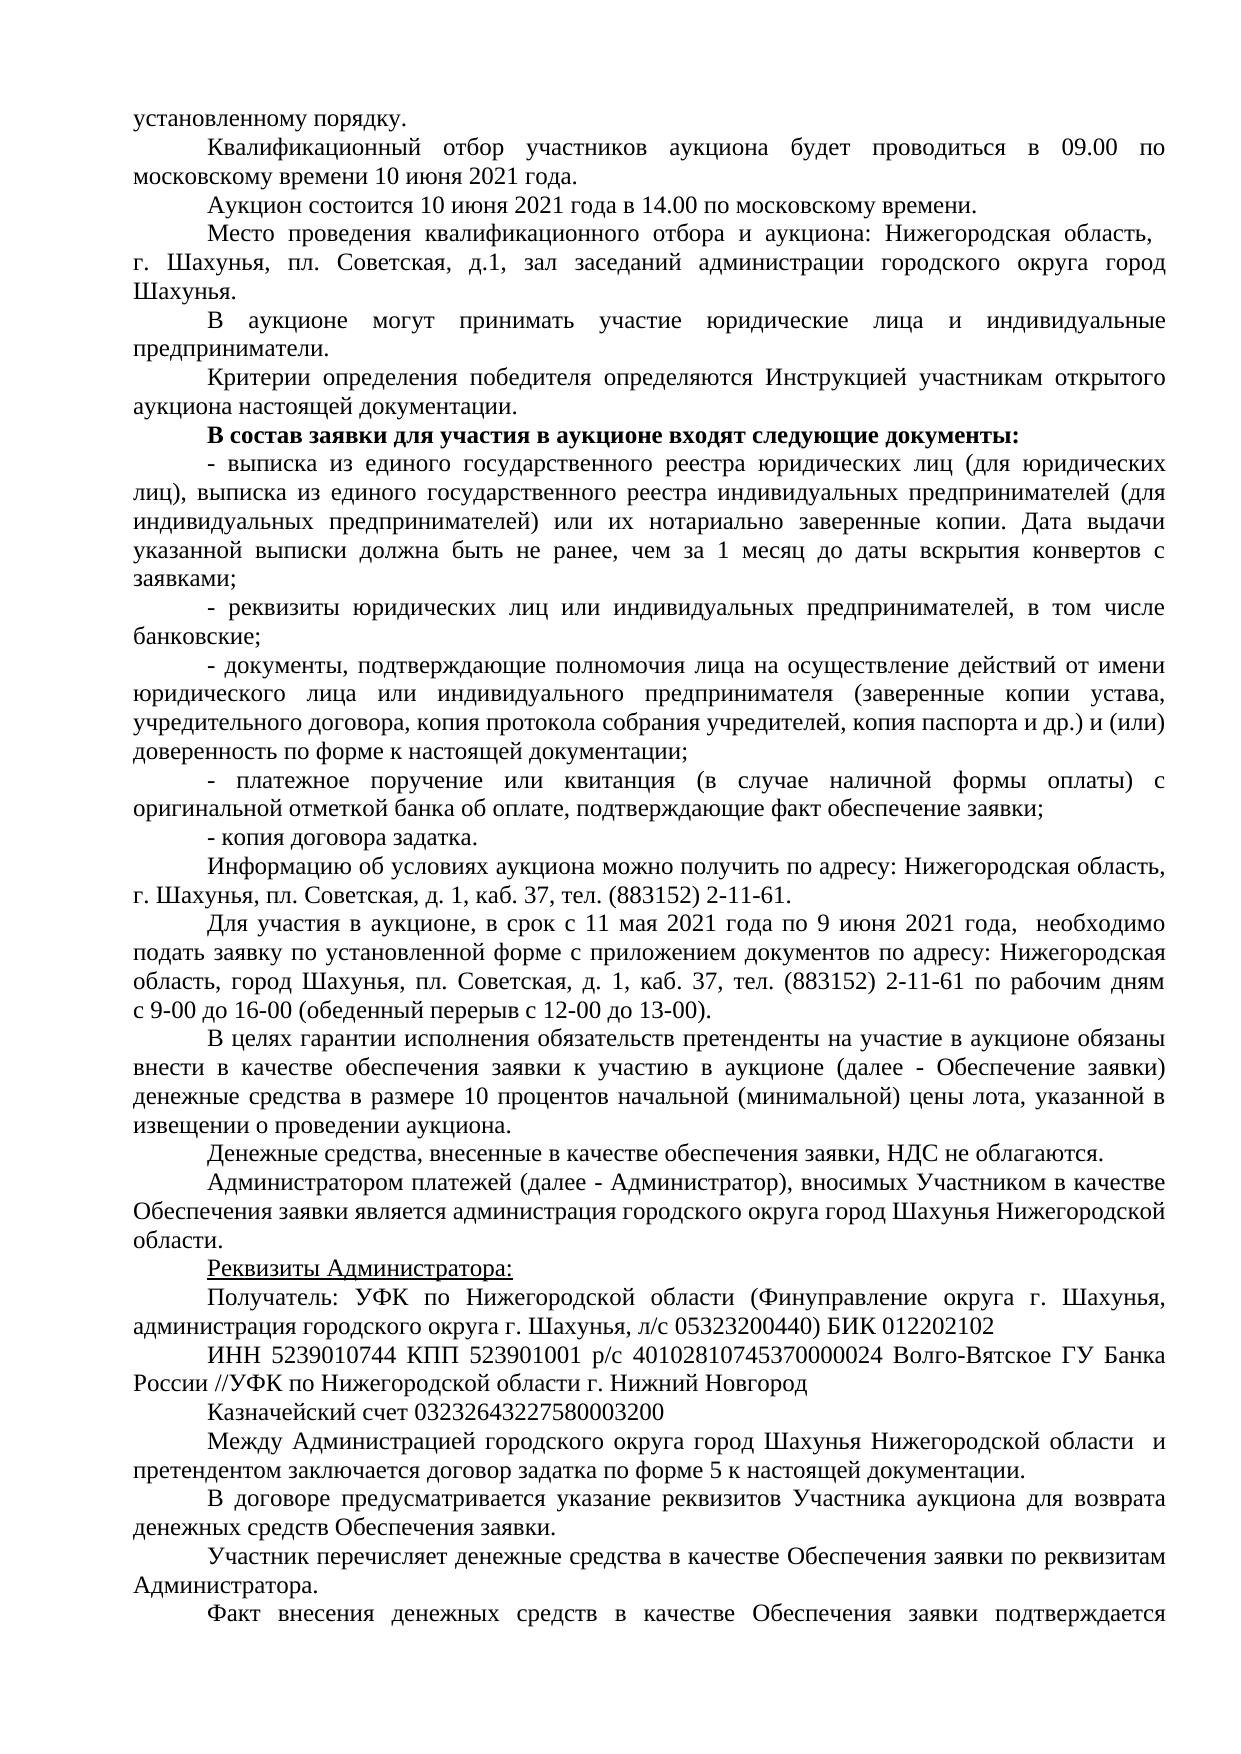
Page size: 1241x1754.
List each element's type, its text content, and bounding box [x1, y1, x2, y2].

text Между Администрацией городского округа город Шахунья Нижегородской области и претендентом заключается договор задатка по форме 5 к настоящей документации. [133, 1426, 1167, 1483]
text - копия договора задатка. [133, 822, 1167, 851]
text В целях гарантии исполнения обязательств претенденты на участие в аукционе обязаны внести в качестве обеспечения заявки к участию в аукционе (далее - Обеспечение заявки) денежные средства в размере 10 процентов начальной (минимальной) цены лота, указанной в извещении о проведении аукциона. [133, 1023, 1167, 1138]
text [133, 1598, 1167, 1627]
text - документы, подтверждающие полномочия лица на осуществление действий от имени юридического лица или индивидуального предпринимателя (заверенные копии устава, учредительного договора, копия протокола собрания учредителей, копия паспорта и др.) и (или) доверенность по форме к настоящей документации; [133, 650, 1167, 765]
text Казначейский счет 03232643227580003200 [133, 1397, 1167, 1426]
text - реквизиты юридических лиц или индивидуальных предпринимателей, в том числе банковские; [133, 592, 1167, 650]
text - выписка из единого государственного реестра юридических лиц (для юридических лиц), выписка из единого государственного реестра индивидуальных предпринимателей (для индивидуальных предпринимателей) или их нотариально заверенные копии. Дата выдачи указанной выписки должна быть не ранее, чем за 1 месяц до даты вскрытия конвертов с заявками; [133, 448, 1167, 592]
text Реквизиты Администратора: [133, 1253, 1167, 1282]
text Критерии определения победителя определяются Инструкцией участникам открытого аукциона настоящей документации. [133, 362, 1167, 420]
text Аукцион состоится 10 июня 2021 года в 14.00 по московскому времени. [133, 190, 1167, 218]
text Информацию об условиях аукциона можно получить по адресу: Нижегородская область, г. Шахунья, пл. Советская, д. 1, каб. 37, тел. (883152) 2-11-61. [133, 851, 1167, 908]
text В договоре предусматривается указание реквизитов Участника аукциона для возврата денежных средств Обеспечения заявки. [133, 1483, 1167, 1541]
text Получатель: УФК по Нижегородской области (Финуправление округа г. Шахунья, администрация городского округа г. Шахунья, л/с 05323200440) БИК 012202102 [133, 1282, 1167, 1340]
text Квалификационный отбор участников аукциона будет проводиться в 09.00 по московскому времени 10 июня 2021 года. [133, 132, 1167, 190]
text Участник перечисляет денежные средства в качестве Обеспечения заявки по реквизитам Администратора. [133, 1541, 1167, 1598]
text - платежное поручение или квитанция (в случае наличной формы оплаты) с оригинальной отметкой банка об оплате, подтверждающие факт обеспечение заявки; [133, 765, 1167, 822]
text Денежные средства, внесенные в качестве обеспечения заявки, НДС не облагаются. [133, 1138, 1167, 1167]
text Для участия в аукционе, в срок с 11 мая 2021 года по 9 июня 2021 года, необходимо подать заявку по установленной форме с приложением документов по адресу: Нижегородская область, город Шахунья, пл. Советская, д. 1, каб. 37, тел. (883152) 2-11-61 по рабочим дням с 9-00 до 16-00 (обеденный перерыв с 12-00 до 13-00). [133, 908, 1167, 1023]
text В аукционе могут принимать участие юридические лица и индивидуальные предприниматели. [133, 305, 1167, 362]
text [133, 103, 1167, 132]
text Администратором платежей (далее - Администратор), вносимых Участником в качестве Обеспечения заявки является администрация городского округа город Шахунья Нижегородской области. [133, 1167, 1167, 1253]
text Место проведения квалификационного отбора и аукциона: Нижегородская область, г. Шахунья, пл. Советская, д.1, зал заседаний администрации городского округа город Шахунья. [133, 218, 1167, 305]
text В состав заявки для участия в аукционе входят следующие документы: [133, 420, 1167, 448]
text ИНН 5239010744 КПП 523901001 р/с 40102810745370000024 Волго-Вятское ГУ Банка России //УФК по Нижегородской области г. Нижний Новгород [133, 1340, 1167, 1397]
